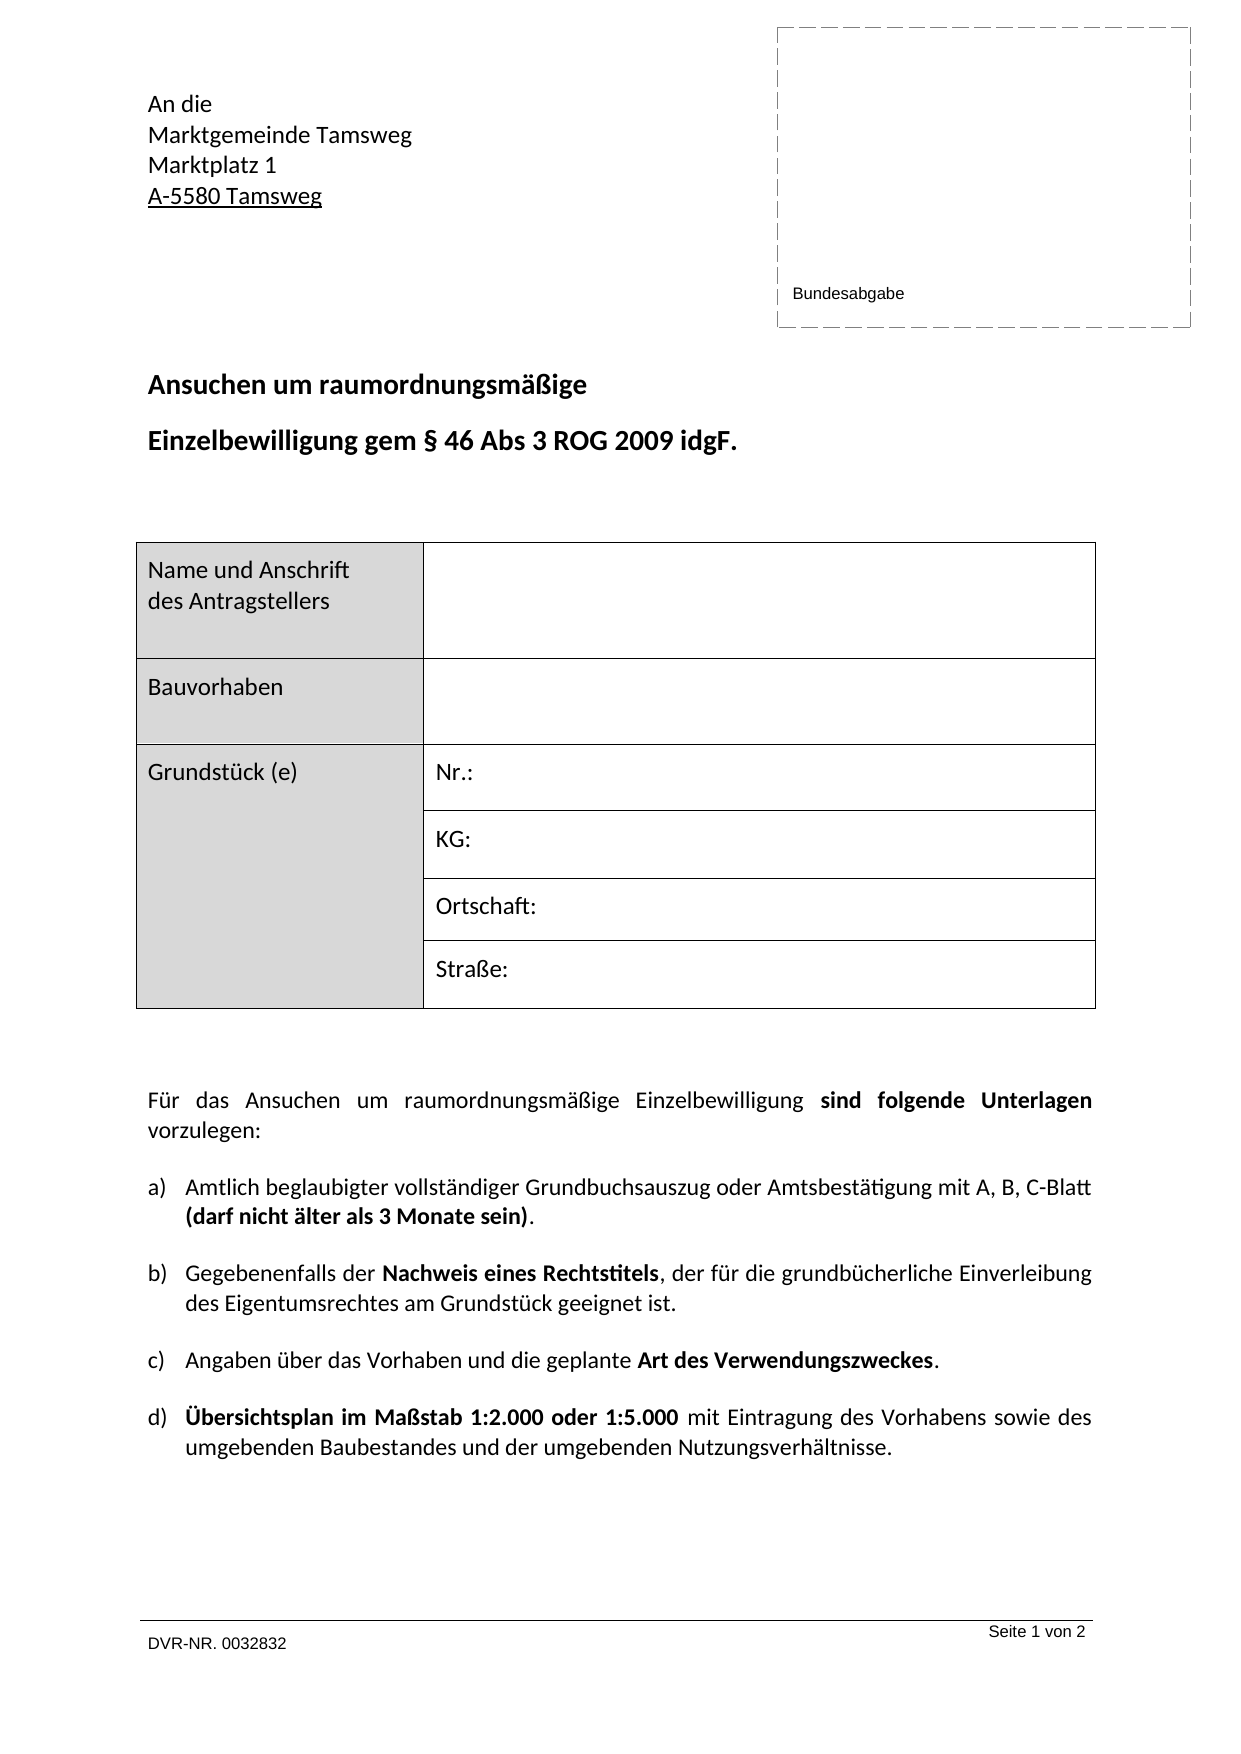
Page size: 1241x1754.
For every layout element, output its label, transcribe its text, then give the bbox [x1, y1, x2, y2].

table_header Name und Anschrift des Antragstellers [137, 543, 423, 658]
table_cell Ortschaft: [424, 879, 1095, 940]
list Gegebenenfalls der Nachweis eines Rechtstitels, der für die grundbücherliche Einverleibung des Eigentumsrechtes am Grundstück geeignet ist. [148, 1258, 1092, 1317]
table_cell Straße: [424, 941, 1095, 1008]
list Amtlich beglaubigter vollständiger Grundbuchsauszug oder Amtsbestätigung mit A, B, C-Blatt (darf nicht älter als 3 Monate sein). [148, 1172, 1092, 1231]
list Übersichtsplan im Maßstab 1:2.000 oder 1:5.000 mit Eintragung des Vorhabens sowie des umgebenden Baubestandes und der umgebenden Nutzungsverhältnisse. [148, 1402, 1092, 1461]
subtitle Ansuchen um raumordnungsmäßige [148, 366, 1092, 402]
text Für das Ansuchen um raumordnungsmäßige Einzelbewilligung sind folgende Unterlagen vorzulegen: [148, 1085, 1092, 1144]
subtitle A-5580 Tamsweg [148, 180, 777, 211]
table_header [424, 543, 1095, 658]
text An die Marktgemeinde Tamsweg [148, 89, 777, 150]
text Marktplatz 1 [148, 150, 777, 180]
list Angaben über das Vorhaben und die geplante Art des Verwendungszweckes. [148, 1345, 1092, 1374]
table_cell Bauvorhaben [137, 659, 423, 743]
table_cell KG: [424, 811, 1095, 877]
table_cell [424, 659, 1095, 743]
subtitle Einzelbewilligung gem § 46 Abs 3 ROG 2009 idgF. [148, 422, 1092, 458]
table_cell Nr.: [424, 745, 1095, 810]
table_cell Grundstück (e) [137, 745, 423, 1008]
